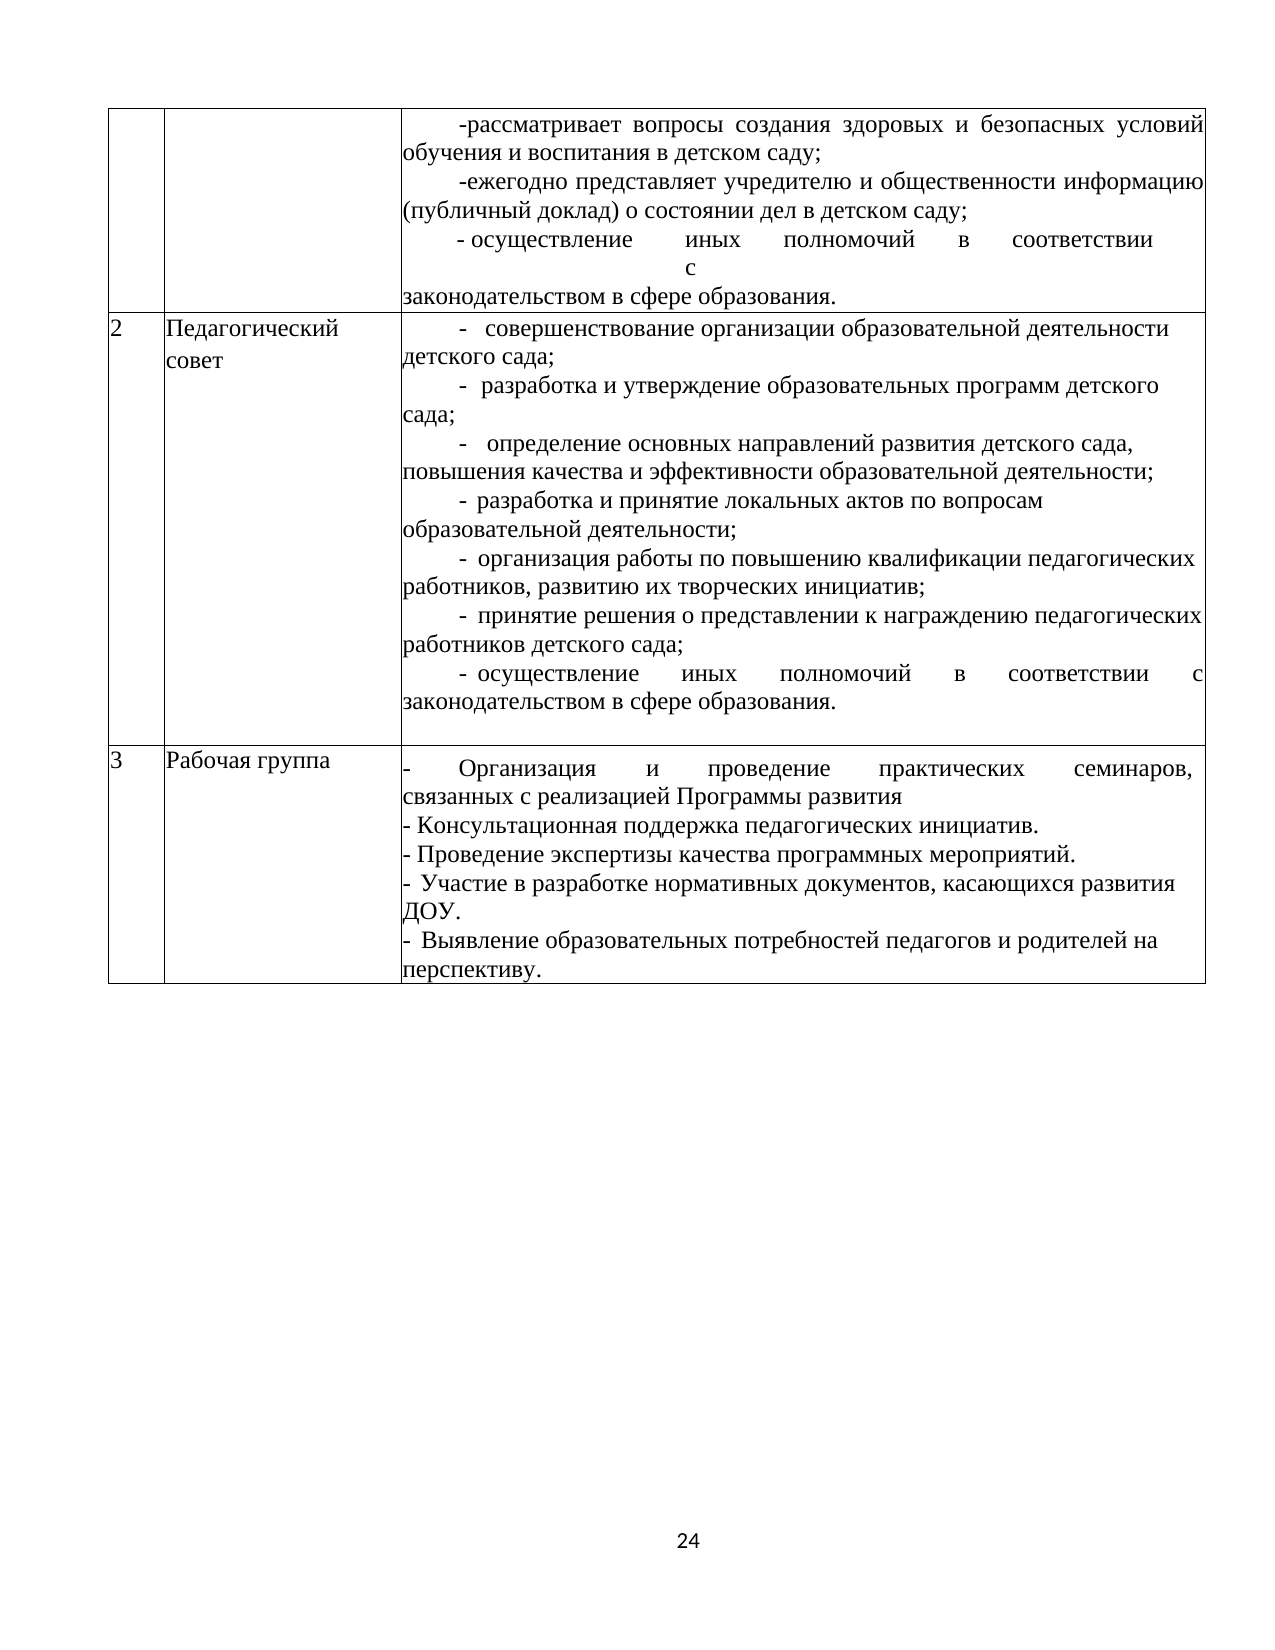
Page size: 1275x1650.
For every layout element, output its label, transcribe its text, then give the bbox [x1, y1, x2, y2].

table_header -рассматривает вопросы создания здоровых и безопасных условий обучения и воспитания в детском саду; -ежегодно представляет учредителю и общественности информацию (публичный доклад) о состоянии дел в детском саду; - осуществление иных полномочий в соответствии с законодательством в сфере образования. [402, 109, 1205, 312]
table_cell 3 [109, 746, 164, 983]
table_cell Организация и проведение практических семинаров, связанных с реализацией Программы развития Консультационная поддержка педагогических инициатив. Проведение экспертизы качества программных мероприятий. Участие в разработке нормативных документов, касающихся развития ДОУ. Выявление образовательных потребностей педагогов и родителей на перспективу. [402, 746, 1205, 983]
table_cell Педагогический совет [165, 313, 401, 744]
table_header [109, 109, 164, 312]
table_header [165, 109, 401, 312]
table_cell 2 [109, 313, 164, 744]
table_cell совершенствование организации образовательной деятельности детского сада; разработка и утверждение образовательных программ детского сада; определение основных направлений развития детского сада, повышения качества и эффективности образовательной деятельности; разработка и принятие локальных актов по вопросам образовательной деятельности; организация работы по повышению квалификации педагогических работников, развитию их творческих инициатив; принятие решения о представлении к награждению педагогических работников детского сада; осуществление иных полномочий в соответствии с законодательством в сфере образования. [402, 313, 1205, 744]
table_cell Рабочая группа [165, 746, 401, 983]
